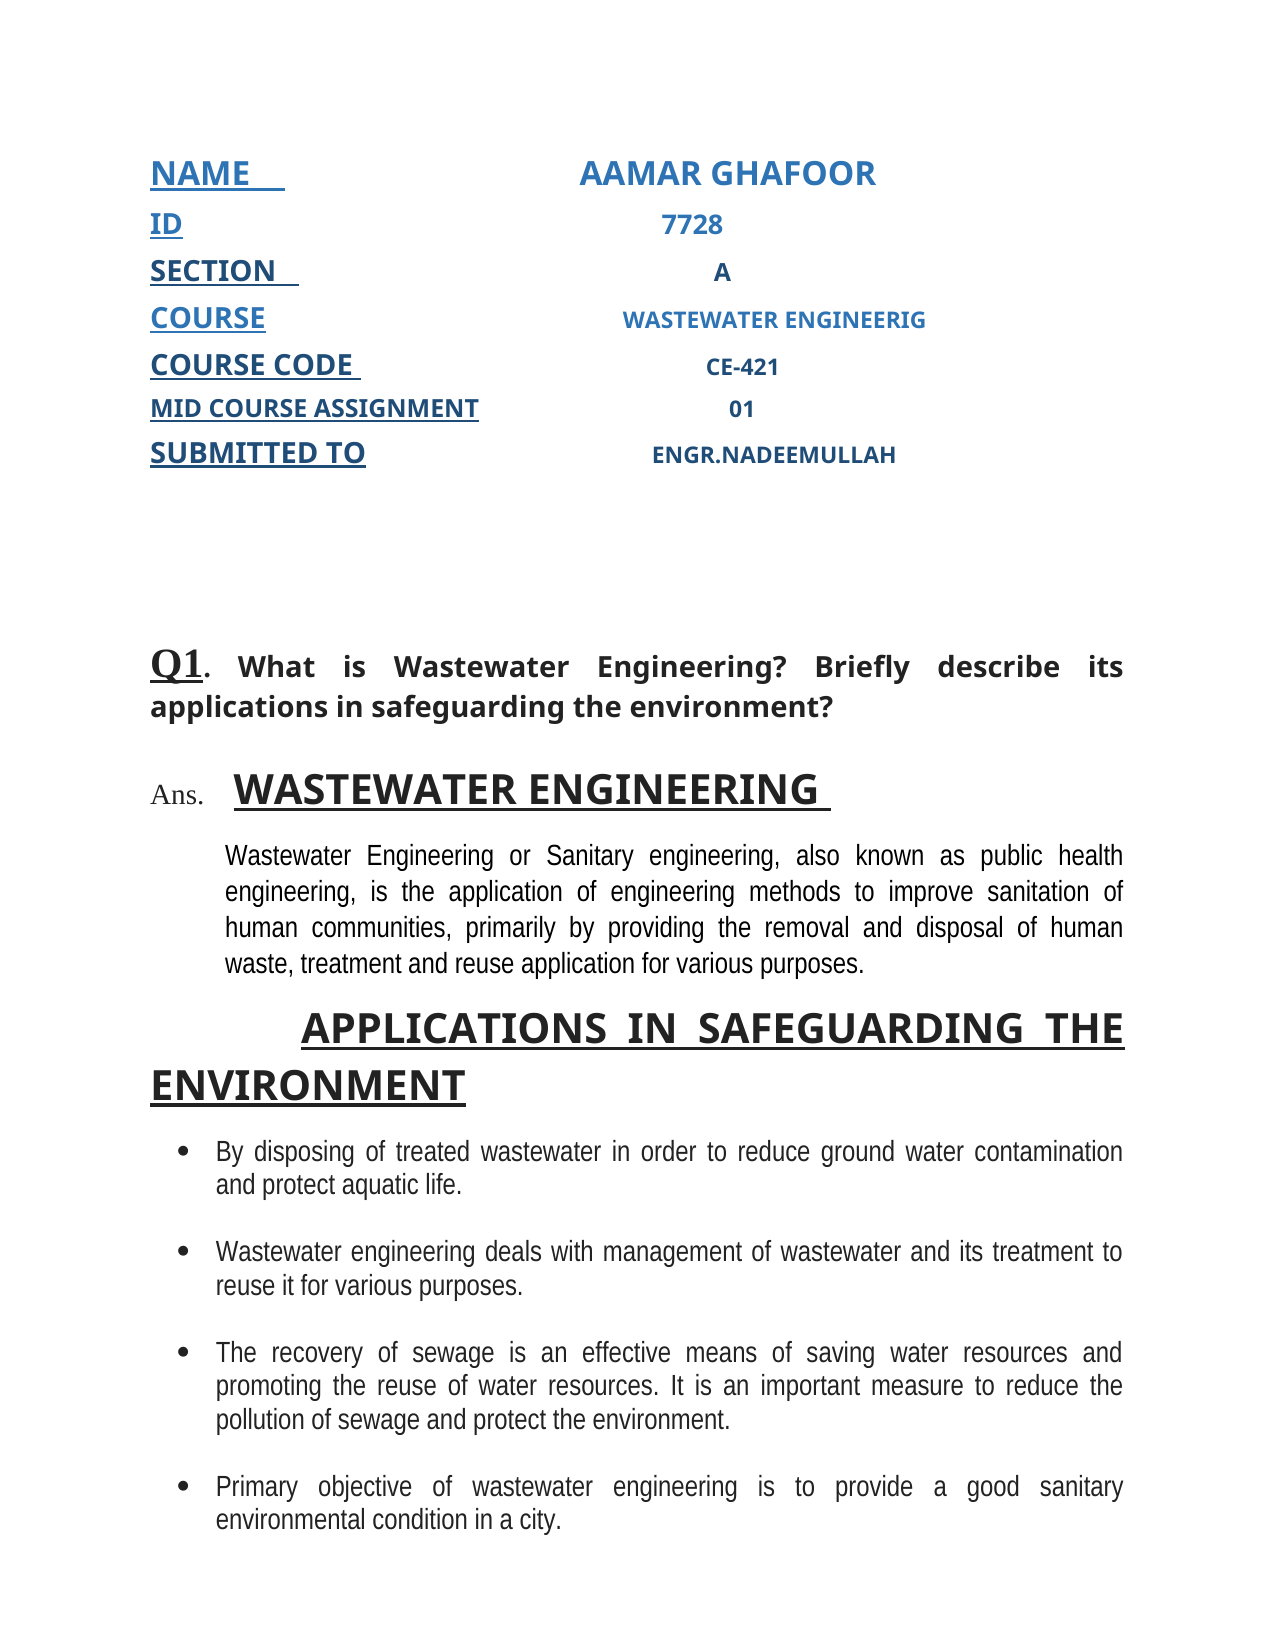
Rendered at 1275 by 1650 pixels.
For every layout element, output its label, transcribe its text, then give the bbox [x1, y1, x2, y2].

subtitle ID 7728 [150, 203, 1125, 243]
list By disposing of treated wastewater in order to reduce ground water contamination and protect aquatic life. [178, 1134, 1125, 1201]
list Wastewater engineering deals with management of wastewater and its treatment to reuse it for various purposes. [178, 1234, 1125, 1301]
text APPLICATIONS IN SAFEGUARDING THE ENVIRONMENT [150, 999, 1125, 1112]
list The recovery of sewage is an effective means of saving water resources and promoting the reuse of water resources. It is an important measure to reduce the pollution of sewage and protect the environment. [178, 1335, 1125, 1435]
subtitle MID COURSE ASSIGNMENT 01 [150, 391, 1125, 425]
subtitle NAME AAMAR GHAFOOR [150, 150, 1125, 195]
text Wastewater Engineering or Sanitary engineering, also known as public health engineering, is the application of engineering methods to improve sanitation of human communities, primarily by providing the removal and disposal of human waste, treatment and reuse application for various purposes. [225, 838, 1125, 979]
text Ans. WASTEWATER ENGINEERING [150, 760, 1125, 817]
subtitle COURSE CODE CE-421 [150, 344, 1125, 384]
text Q1. What is Wastewater Engineering? Briefly describe its applications in safeguarding the environment? [150, 639, 1125, 726]
list Primary objective of wastewater engineering is to provide a good sanitary environmental condition in a city. [178, 1469, 1125, 1536]
subtitle COURSE WASTEWATER ENGINEERIG [150, 297, 1125, 337]
subtitle SECTION A [150, 250, 1125, 290]
subtitle SUBMITTED TO ENGR.NADEEMULLAH [150, 432, 1125, 472]
